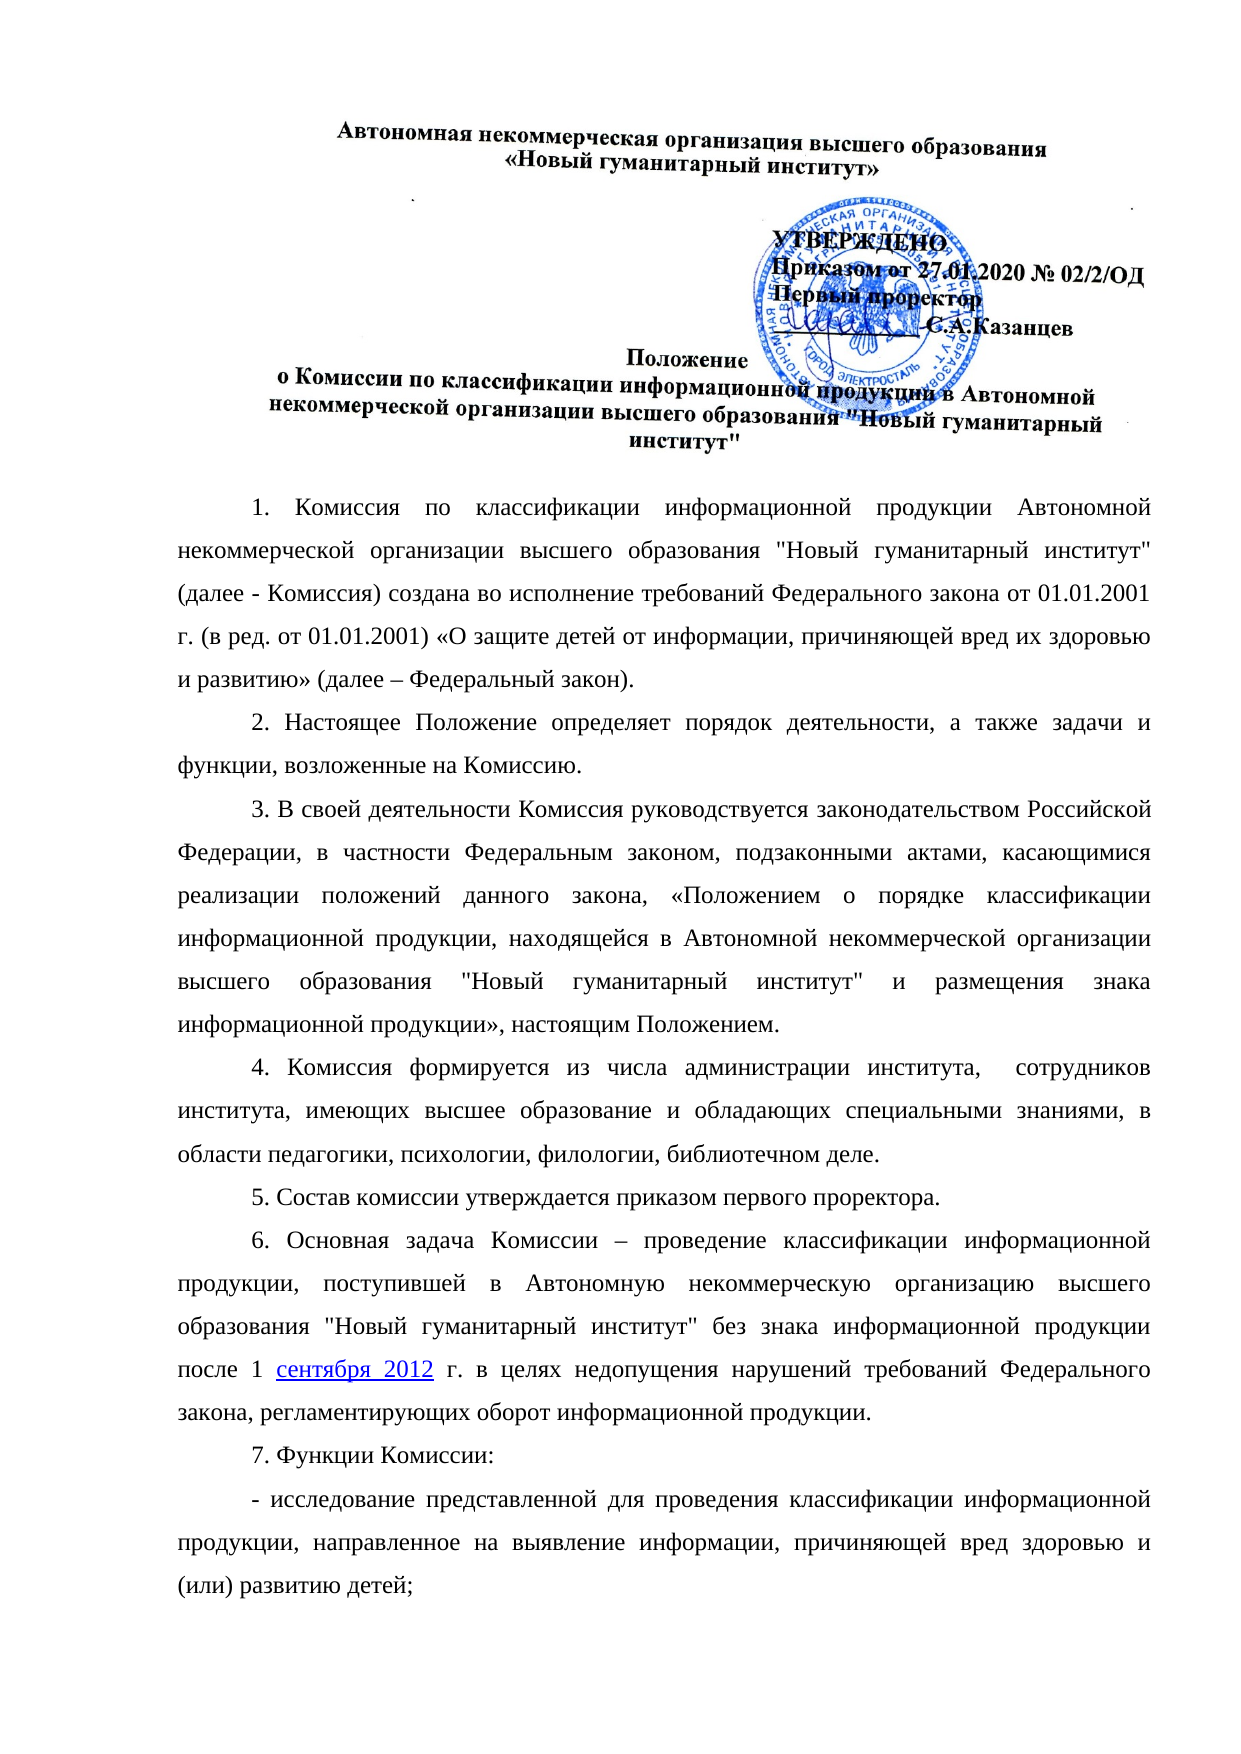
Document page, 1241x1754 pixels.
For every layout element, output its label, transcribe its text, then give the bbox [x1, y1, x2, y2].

text 4. Комиссия формируется из числа администрации института, сотрудников института, имеющих высшее образование и обладающих специальными знаниями, в области педагогики, психологии, филологии, библиотечном деле. [177, 1052, 1152, 1167]
text 1. Комиссия по классификации информационной продукции Автономной некоммерческой организации высшего образования "Новый гуманитарный институт" (далее - Комиссия) создана во исполнение требований Федерального закона от 01.01.2001 г. (в ред. от 01.01.2001) «О защите детей от информации, причиняющей вред их здоровью и развитию» (далее – Федеральный закон). [177, 492, 1152, 693]
text 5. Состав комиссии утверждается приказом первого проректора. [177, 1182, 1152, 1211]
picture [176, 118, 1148, 459]
text 7. Функции Комиссии: [177, 1441, 1152, 1469]
text 2. Настоящее Положение определяет порядок деятельности, а также задачи и функции, возложенные на Комиссию. [177, 707, 1152, 779]
text 6. Основная задача Комиссии – проведение классификации информационной продукции, поступившей в Автономную некоммерческую организацию высшего образования "Новый гуманитарный институт" без знака информационной продукции после 1 сентября 2012 г. в целях недопущения нарушений требований Федерального закона, регламентирующих оборот информационной продукции. [177, 1225, 1152, 1426]
text - исследование представленной для проведения классификации информационной продукции, направленное на выявление информации, причиняющей вред здоровью и (или) развитию детей; [177, 1484, 1152, 1599]
text 3. В своей деятельности Комиссия руководствуется законодательством Российской Федерации, в частности Федеральным законом, подзаконными актами, касающимися реализации положений данного закона, «Положением о порядке классификации информационной продукции, находящейся в Автономной некоммерческой организации высшего образования "Новый гуманитарный институт" и размещения знака информационной продукции», настоящим Положением. [177, 794, 1152, 1038]
